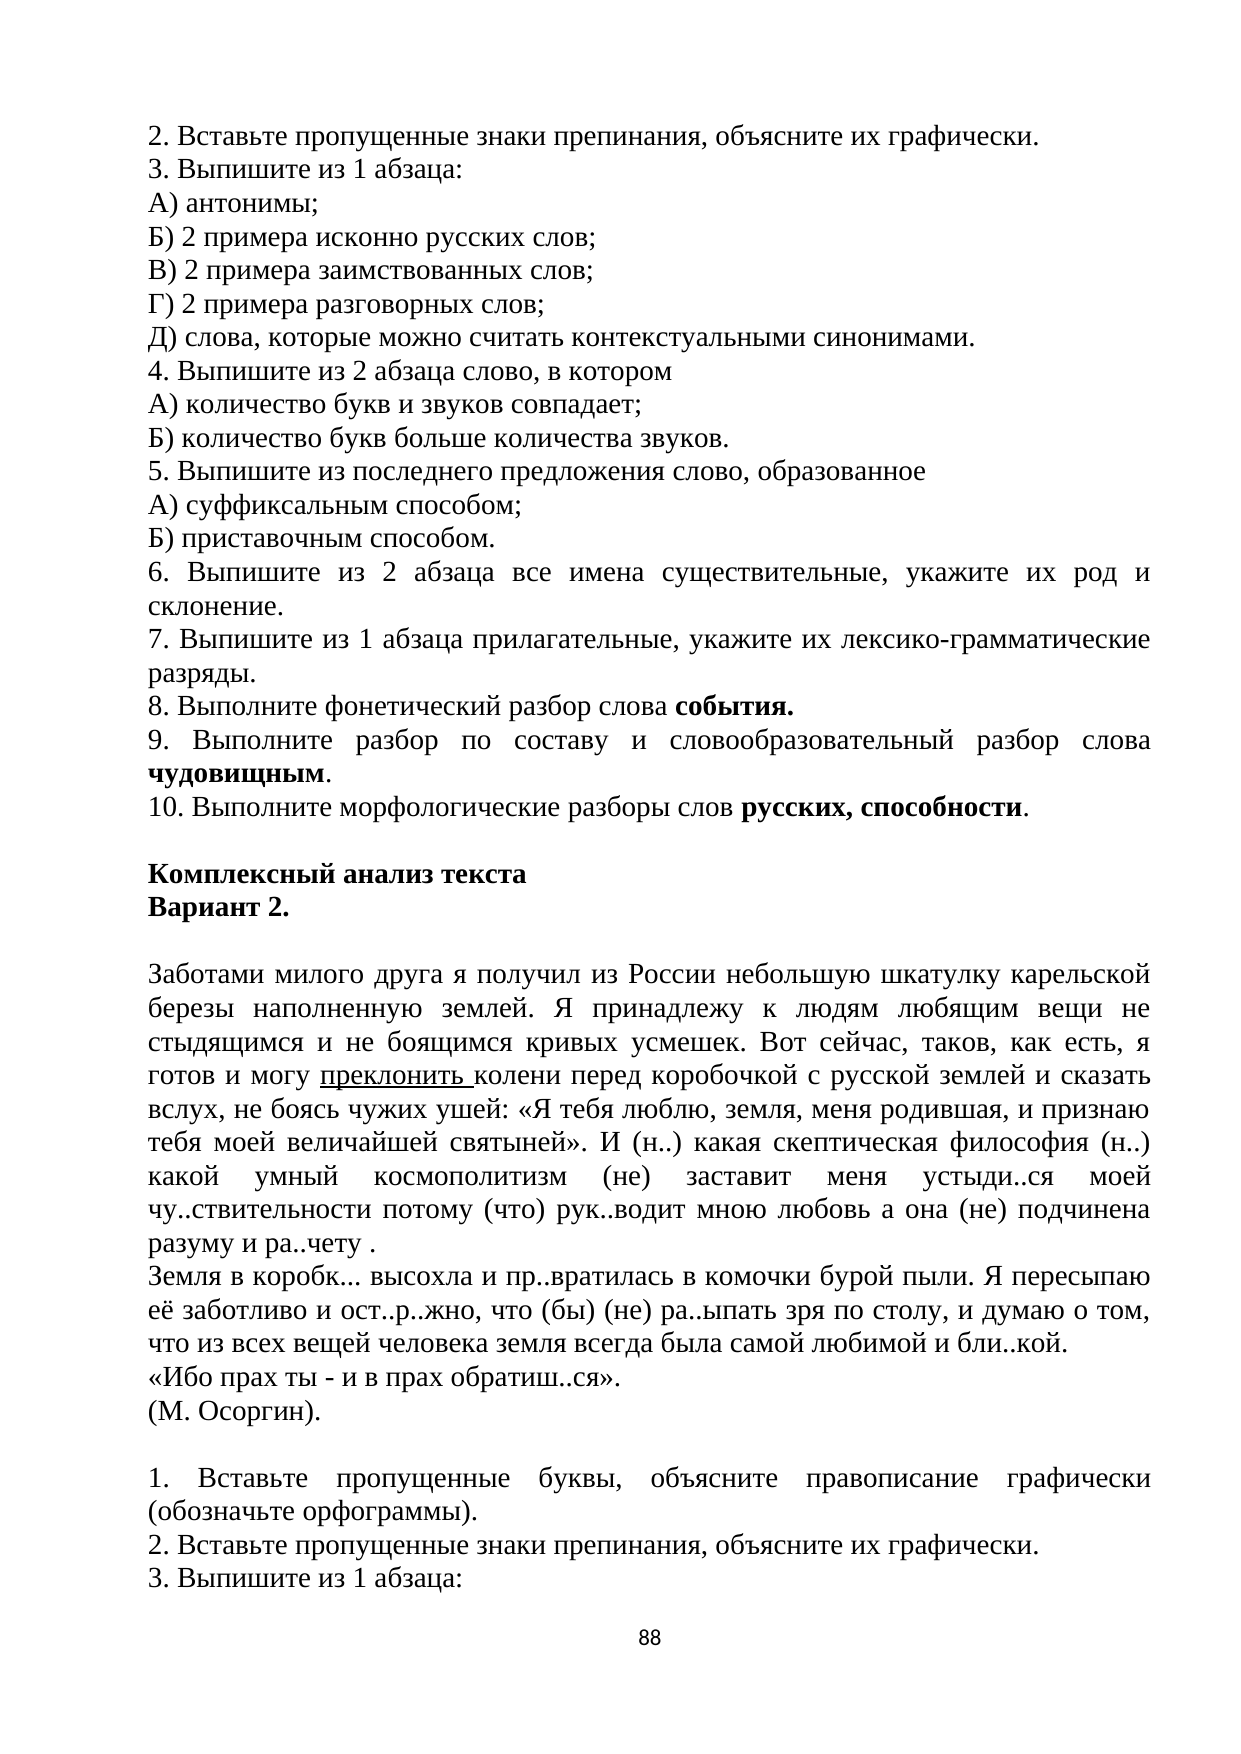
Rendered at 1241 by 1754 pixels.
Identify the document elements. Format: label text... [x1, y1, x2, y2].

text А) суффиксальным способом; [148, 487, 1152, 521]
text В) 2 примера заимствованных слов; [148, 252, 1152, 286]
text Г) 2 примера разговорных слов; [148, 286, 1152, 319]
text 2. Вставьте пропущенные знаки препинания, объясните их графически. [148, 1527, 1152, 1560]
text 8. Выполните фонетический разбор слова события. [148, 688, 1152, 722]
text 4. Выпишите из 2 абзаца слово, в котором [148, 353, 1152, 386]
text 9. Выполните разбор по составу и словообразовательный разбор слова чудовищным. [148, 722, 1152, 789]
text 2. Вставьте пропущенные знаки препинания, объясните их графически. [148, 118, 1152, 152]
text 3. Выпишите из 1 абзаца: [148, 152, 1152, 185]
text 7. Выпишите из 1 абзаца прилагательные, укажите их лексико-грамматические разряды. [148, 621, 1152, 688]
text 5. Выпишите из последнего предложения слово, образованное [148, 453, 1152, 487]
text 6. Выпишите из 2 абзаца все имена существительные, укажите их род и склонение. [148, 554, 1152, 621]
text «Ибо прах ты - и в прах обратиш..ся». [148, 1359, 1152, 1393]
text Комплексный анализ текста [148, 856, 1152, 889]
text Б) количество букв больше количества звуков. [148, 420, 1152, 453]
text А) антонимы; [148, 185, 1152, 219]
text 3. Выпишите из 1 абзаца: [148, 1560, 1152, 1594]
text Д) слова, которые можно считать контекстуальными синонимами. [148, 319, 1152, 353]
text (М. Осоргин). [148, 1393, 1152, 1426]
text 10. Выполните морфологические разборы слов русских, способности. [148, 789, 1152, 822]
text Вариант 2. [148, 889, 1152, 923]
text Б) 2 примера исконно русских слов; [148, 219, 1152, 252]
text 1. Вставьте пропущенные буквы, объясните правописание графически (обозначьте орфограммы). [148, 1460, 1152, 1527]
text А) количество букв и звуков совпадает; [148, 386, 1152, 420]
text Земля в коробк... высохла и пр..вратилась в комочки бурой пыли. Я пересыпаю её заботливо и ост..р..жно, что (бы) (не) ра..ыпать зря по столу, и думаю о том, что из всех вещей человека земля всегда была самой любимой и бли..кой. [148, 1258, 1152, 1359]
text Заботами милого друга я получил из России небольшую шкатулку карельской березы наполненную землей. Я принадлежу к людям любящим вещи не стыдящимся и не боящимся кривых усмешек. Вот сейчас, таков, как есть, я готов и могу преклонить колени перед коробочкой с русской землей и сказать вслух, не боясь чужих ушей: «Я тебя люблю, земля, меня родившая, и признаю тебя моей величайшей святыней». И (н..) какая скептическая философия (н..) какой умный космополитизм (не) заставит меня устыди..ся моей чу..ствительности потому (что) рук..водит мною любовь а она (не) подчинена разуму и ра..чету . [148, 957, 1152, 1258]
text Б) приставочным способом. [148, 521, 1152, 554]
